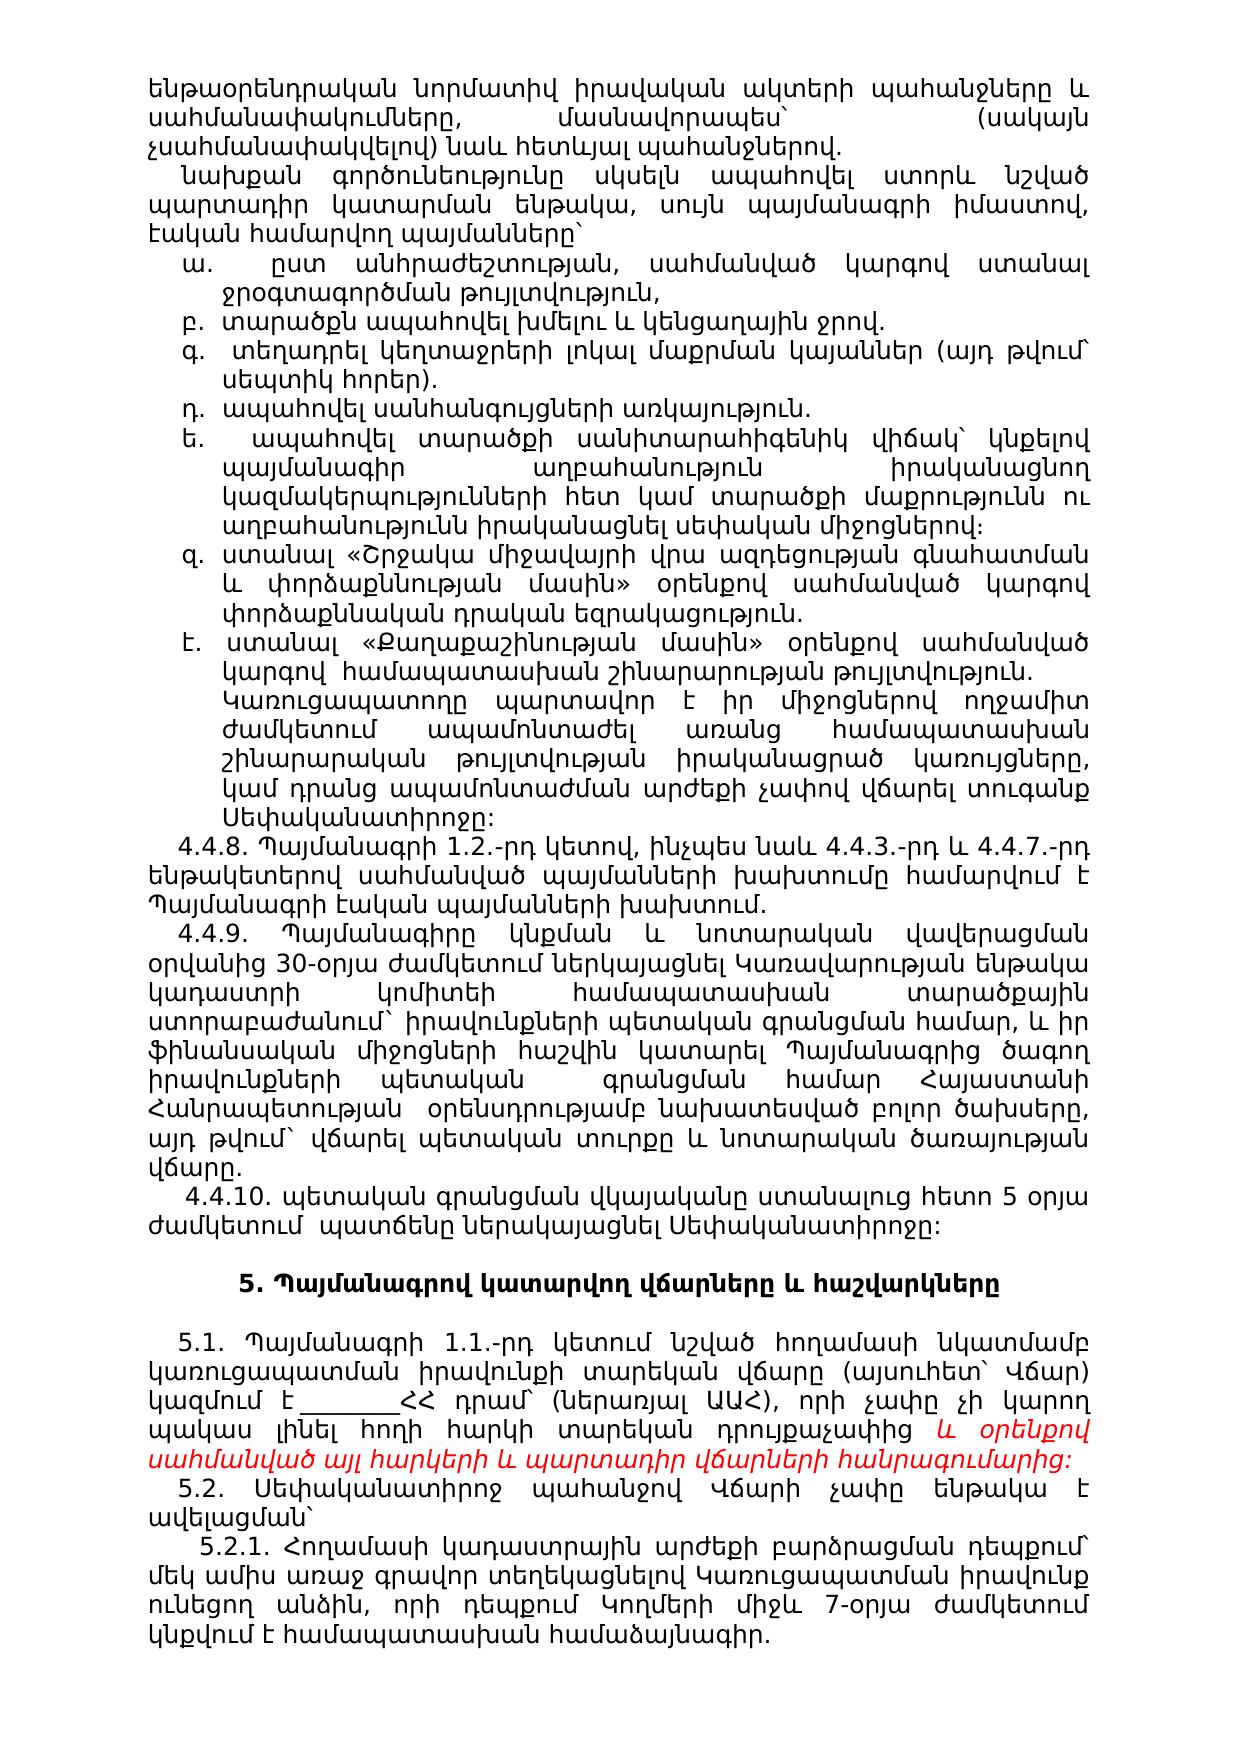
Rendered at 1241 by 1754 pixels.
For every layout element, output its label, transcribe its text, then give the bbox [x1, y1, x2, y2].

text 5.1. Պայմանագրի 1.1.-րդ կետում նշված հողամասի նկատմամբ կառուցապատման իրավունքի տարեկան վճարը (այսուհետ՝ Վճար) կազմում է ________ՀՀ դրամ՝ (ներառյալ ԱԱՀ), որի չափը չի կարող պակաս լինել հողի հարկի տարեկան դրույքաչափից և օրենքով սահմանված այլ հարկերի և պարտադիր վճարների հանրագումարից: [148, 1328, 1090, 1474]
text 5. Պայմանագրով կատարվող վճարները և հաշվարկները [148, 1270, 1090, 1299]
text 4.4.9. Պայմանագիրը կնքման և նոտարական վավերացման օրվանից 30-օրյա ժամկետում ներկայացնել Կառավարության ենթակա կադաստրի կոմիտեի համապատասխան տարածքային ստորաբաժանում` իրավունքների պետական գրանցման համար, և իր ֆինանսական միջոցների հաշվին կատարել Պայմանագրից ծագող իրավունքների պետական գրանցման համար Հայաստանի Հանրապետության օրենսդրությամբ նախատեսված բոլոր ծախսերը, այդ թվում` վճարել պետական տուրքը և նոտարական ծառայության վճարը. [148, 920, 1090, 1182]
text 4.4.10. պետական գրանցման վկայականը ստանալուց հետո 5 օրյա ժամկետում պատճենը ներակայացնել Սեփականատիրոջը: [148, 1182, 1090, 1241]
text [148, 74, 1090, 161]
text ա. ըստ անհրաժեշտության, սահմանված կարգով ստանալ ջրօգտագործման թույլտվություն, [181, 249, 1090, 307]
text է. ստանալ «Քաղաքաշինության մասին» օրենքով սահմանված կարգով համապատասխան շինարարության թույլտվություն. [181, 628, 1090, 686]
text զ. ստանալ «Շրջակա միջավայրի վրա ազդեցության գնահատման և փորձաքննության մասին» օրենքով սահմանված կարգով փորձաքննական դրական եզրակացություն. [181, 541, 1090, 628]
text ե. ապահովել տարածքի սանիտարահիգենիկ վիճակ՝ կնքելով պայմանագիր աղբահանություն իրականացնող կազմակերպությունների հետ կամ տարածքի մաքրությունն ու աղբահանությունն իրականացնել սեփական միջոցներով։ [181, 424, 1090, 541]
text 5.2.1. Հողամասի կադաստրային արժեքի բարձրացման դեպքում՝ մեկ ամիս առաջ գրավոր տեղեկացնելով Կառուցապատման իրավունք ունեցող անձին, որի դեպքում Կողմերի միջև 7-օրյա ժամկետում կնքվում է համապատասխան համաձայնագիր. [148, 1532, 1090, 1649]
text 4.4.8. Պայմանագրի 1.2.-րդ կետով, ինչպես նաև 4.4.3.-րդ և 4.4.7.-րդ ենթակետերով սահմանված պայմանների խախտումը համարվում է Պայմանագրի էական պայմանների խախտում. [148, 832, 1090, 920]
text նախքան գործունեությունը սկսելն ապահովել ստորև նշված պարտադիր կատարման ենթակա, սույն պայմանագրի իմաստով, էական համարվող պայմանները՝ [148, 161, 1090, 249]
text բ. տարածքն ապահովել խմելու և կենցաղային ջրով. [181, 307, 1090, 336]
text Կառուցապատողը պարտավոր է իր միջոցներով ողջամիտ ժամկետում ապամոնտաժել առանց համապատասխան շինարարական թույլտվության իրականացրած կառույցները, կամ դրանց ապամոնտաժման արժեքի չափով վճարել տուգանք Սեփականատիրոջը: [222, 686, 1090, 832]
text դ. ապահովել սանհանգույցների առկայություն. [181, 395, 1090, 424]
text գ. տեղադրել կեղտաջրերի լոկալ մաքրման կայաններ (այդ թվում՝ սեպտիկ հորեր). [181, 336, 1090, 395]
text 5.2. Սեփականատիրոջ պահանջով Վճարի չափը ենթակա է ավելացման՝ [148, 1474, 1090, 1532]
